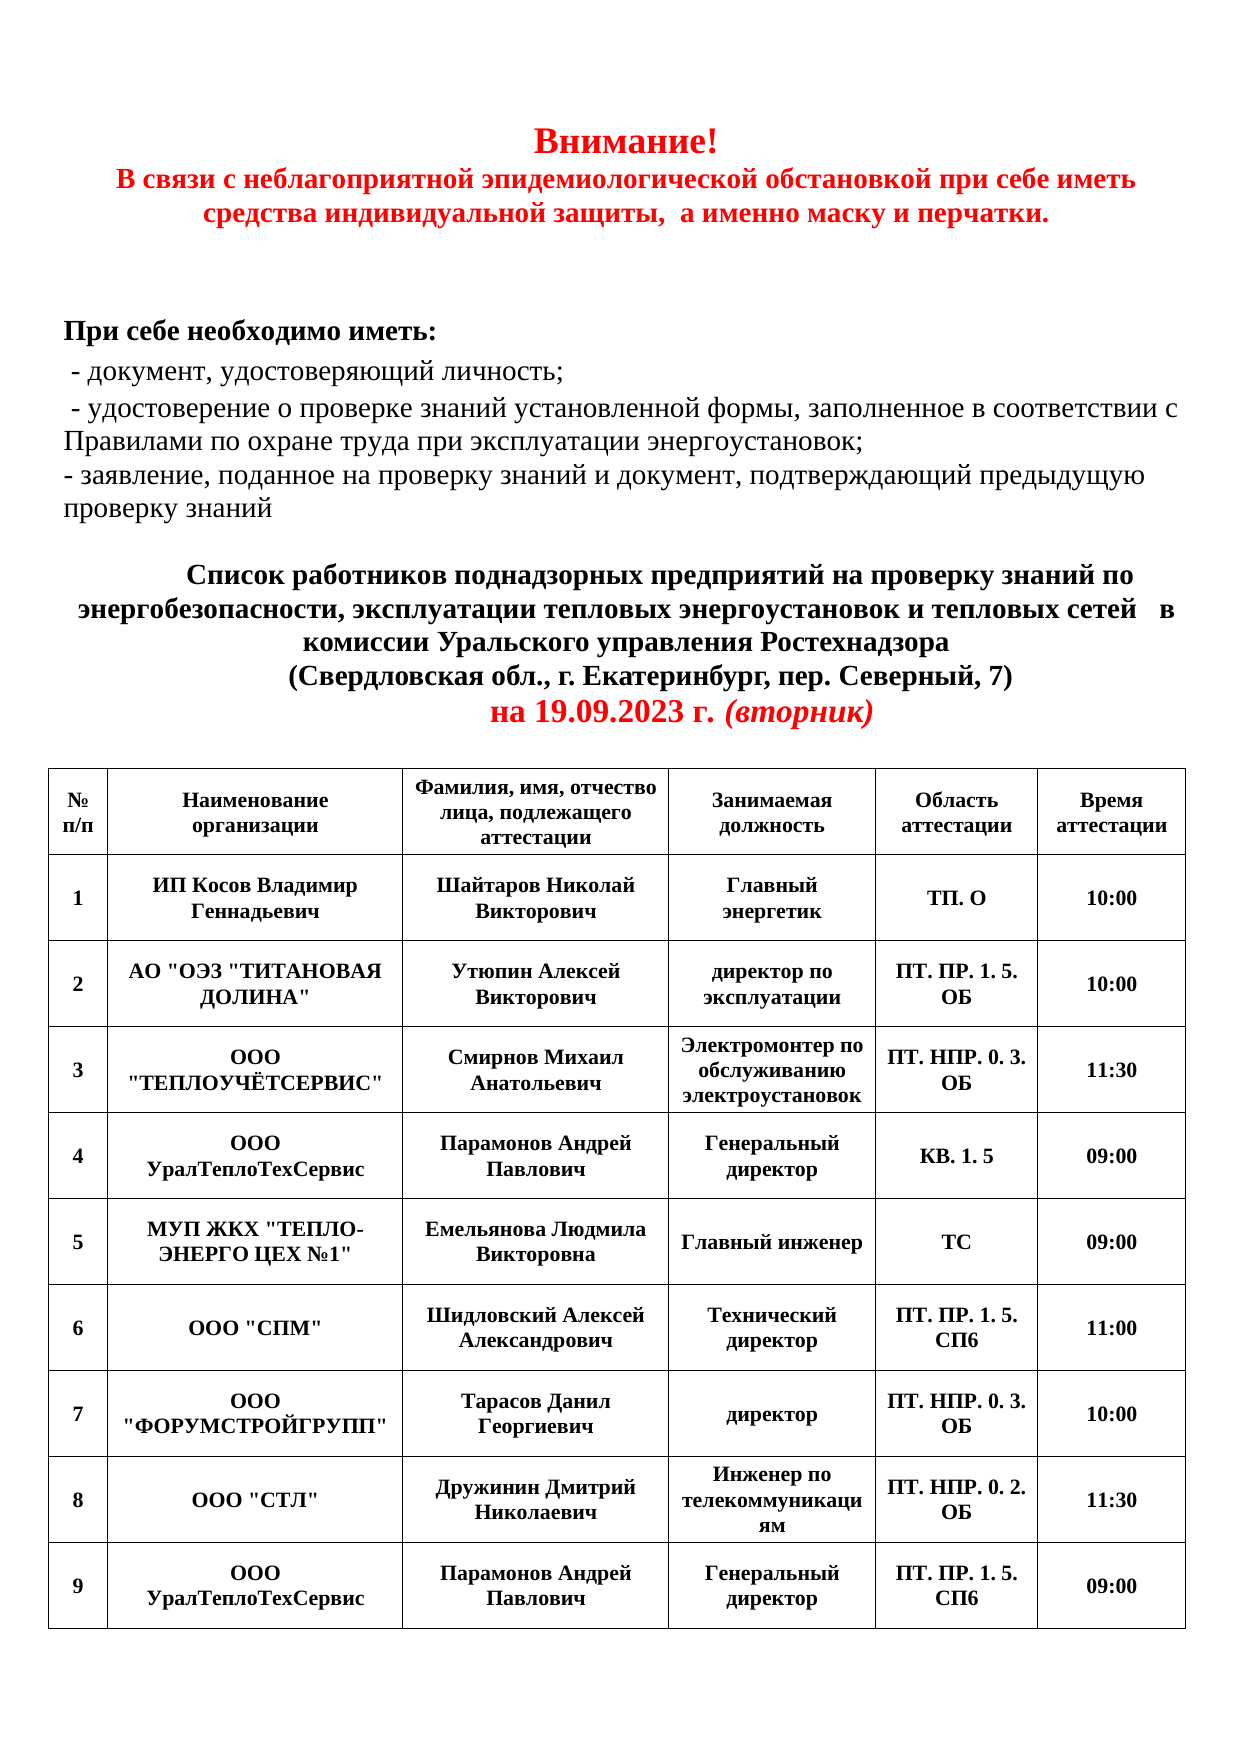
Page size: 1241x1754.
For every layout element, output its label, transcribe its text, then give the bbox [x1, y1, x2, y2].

table_cell Парамонов Андрей Павлович [403, 1113, 668, 1198]
table_cell ООО УралТеплоТехСервис [108, 1113, 402, 1198]
table_cell 09:00 [1038, 1543, 1185, 1628]
table_cell 4 [49, 1113, 107, 1198]
table_cell ООО УралТеплоТехСервис [108, 1543, 402, 1628]
table_cell директор по эксплуатации [669, 941, 875, 1026]
table_cell 09:00 [1038, 1113, 1185, 1198]
table_cell ПТ. НПР. 0. 3. ОБ [876, 1027, 1037, 1112]
table_cell Главный энергетик [669, 855, 875, 940]
table_cell 3 [49, 1027, 107, 1112]
table_cell Генеральный директор [669, 1113, 875, 1198]
table_cell 10:00 [1038, 941, 1185, 1026]
table_cell директор [669, 1371, 875, 1456]
table_cell Занимаемая должность [669, 769, 875, 854]
table_cell Технический директор [669, 1285, 875, 1370]
table_cell Генеральный директор [669, 1543, 875, 1628]
table_cell Тарасов Данил Георгиевич [403, 1371, 668, 1456]
table_cell Главный инженер [669, 1199, 875, 1284]
table_cell Шидловский Алексей Александрович [403, 1285, 668, 1370]
table_cell Инженер по телекоммуникациям [669, 1457, 875, 1542]
table_cell Наименование организации [108, 769, 402, 854]
table_cell - удостоверение о проверке знаний установленной формы, заполненное в соответствии с Правилами по охране труда при эксплуатации энергоустановок; - заявление, поданное на проверку знаний и документ, подтверждающий предыдущую проверку знаний [19, 390, 1200, 557]
table_cell Фамилия, имя, отчество лица, подлежащего аттестации [403, 769, 668, 854]
table_cell ПТ. ПР. 1. 5. СП6 [876, 1543, 1037, 1628]
table_cell ПТ. НПР. 0. 3. ОБ [876, 1371, 1037, 1456]
table_cell 7 [49, 1371, 107, 1456]
table_cell 6 [49, 1285, 107, 1370]
table_cell 11:30 [1038, 1457, 1185, 1542]
table_cell ООО "СТЛ" [108, 1457, 402, 1542]
table_cell 11:30 [1038, 1027, 1185, 1112]
table_cell МУП ЖКХ "ТЕПЛО-ЭНЕРГО ЦЕХ №1" [108, 1199, 402, 1284]
table_cell ТС [876, 1199, 1037, 1284]
table_cell 10:00 [1038, 1371, 1185, 1456]
table_cell ПТ. ПР. 1. 5. ОБ [876, 941, 1037, 1026]
table_cell АО "ОЭЗ "ТИТАНОВАЯ ДОЛИНА" [108, 941, 402, 1026]
table_cell ООО "ФОРУМСТРОЙГРУПП" [108, 1371, 402, 1456]
table_cell Электромонтер по обслуживанию электроустановок [669, 1027, 875, 1112]
table_cell Шайтаров Николай Викторович [403, 855, 668, 940]
table_cell 11:00 [1038, 1285, 1185, 1370]
table_cell Время аттестации [1038, 769, 1185, 854]
table_cell 9 [49, 1543, 107, 1628]
table_cell 10:00 [1038, 855, 1185, 940]
table_header Внимание! В связи с неблагоприятной эпидемиологической обстановкой при себе иметь средства индивидуальной защиты, а именно маску и перчатки. [19, 118, 1200, 310]
table_cell ООО "ТЕПЛОУЧЁТСЕРВИС" [108, 1027, 402, 1112]
table_cell ПТ. НПР. 0. 2. ОБ [876, 1457, 1037, 1542]
table_cell Утюпин Алексей Викторович [403, 941, 668, 1026]
table_cell КВ. 1. 5 [876, 1113, 1037, 1198]
table_cell Емельянова Людмила Викторовна [403, 1199, 668, 1284]
table_cell При себе необходимо иметь: [19, 310, 1200, 350]
table_cell - документ, удостоверяющий личность; [19, 350, 1200, 390]
table_cell 5 [49, 1199, 107, 1284]
table_cell № п/п [49, 769, 107, 854]
table_cell 8 [49, 1457, 107, 1542]
table_cell Смирнов Михаил Анатольевич [403, 1027, 668, 1112]
table_cell ТП. О [876, 855, 1037, 940]
table_cell 1 [49, 855, 107, 940]
table_cell Парамонов Андрей Павлович [403, 1543, 668, 1628]
table_cell Дружинин Дмитрий Николаевич [403, 1457, 668, 1542]
table_cell ПТ. ПР. 1. 5. СП6 [876, 1285, 1037, 1370]
table_cell Список работников поднадзорных предприятий на проверку знаний по энергобезопасности, эксплуатации тепловых энергоустановок и тепловых сетей в комиссии Уральского управления Ростехнадзора (Свердловская обл., г. Екатеринбург, пер. Северный, 7) на 19.09.2023 г. (вторник) [19, 558, 1200, 768]
table_cell ООО "СПМ" [108, 1285, 402, 1370]
table_cell 09:00 [1038, 1199, 1185, 1284]
table_cell Область аттестации [876, 769, 1037, 854]
table_cell ИП Косов Владимир Геннадьевич [108, 855, 402, 940]
table_cell 2 [49, 941, 107, 1026]
